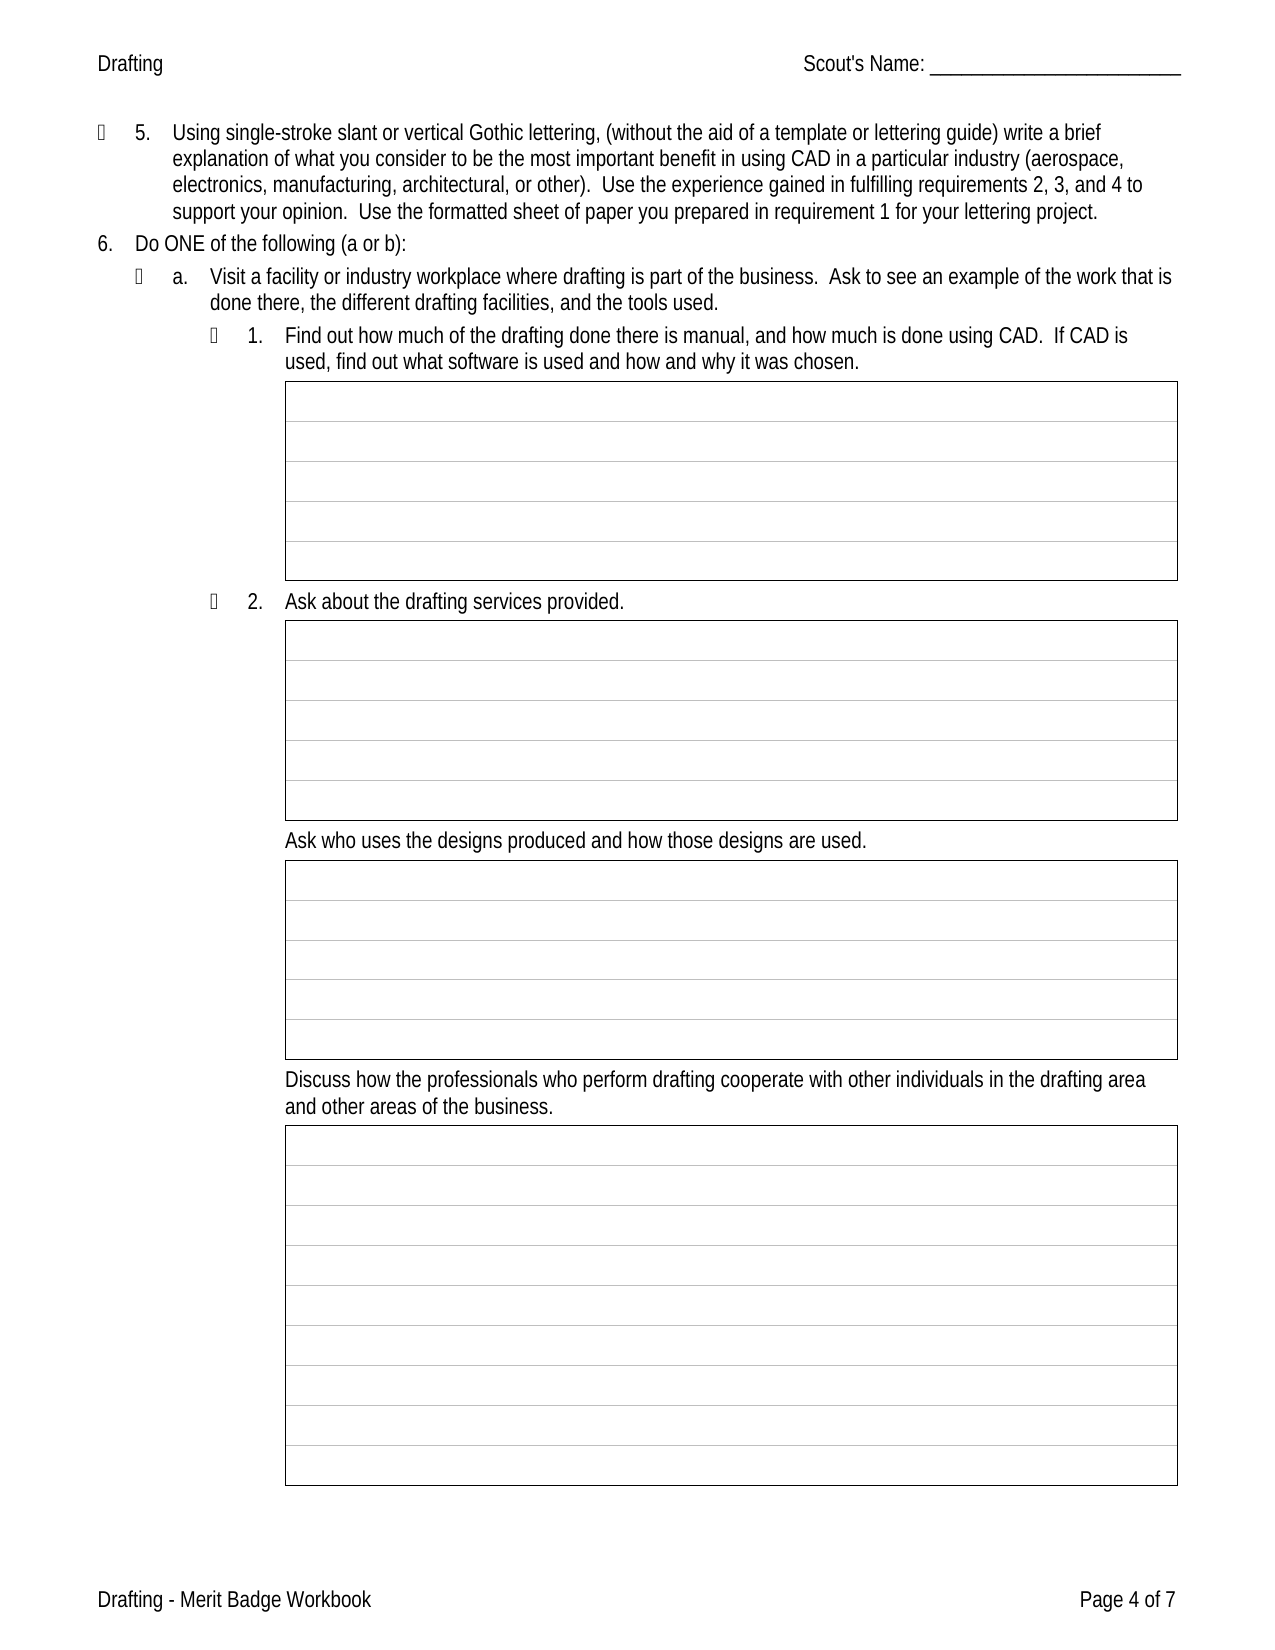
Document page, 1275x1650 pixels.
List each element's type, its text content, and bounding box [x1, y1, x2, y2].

table_cell [286, 1206, 1177, 1245]
text Discuss how the professionals who perform drafting cooperate with other individuals in the drafting area and other areas of the business. [210, 1066, 1177, 1119]
table_cell [286, 1286, 1177, 1325]
table_cell [286, 422, 1177, 461]
table_cell [286, 1366, 1177, 1405]
table_cell [286, 1020, 1177, 1059]
text Ask who uses the designs produced and how those designs are used. [210, 827, 1177, 853]
table_cell [286, 542, 1177, 580]
table_header [286, 861, 1177, 899]
table_cell [286, 462, 1177, 501]
table_header [286, 621, 1177, 660]
table_cell [286, 661, 1177, 700]
table_cell [286, 781, 1177, 820]
table_cell [286, 1326, 1177, 1365]
table_cell [286, 502, 1177, 541]
text 2. Ask about the drafting services provided. [210, 588, 1177, 614]
table_header [286, 1126, 1177, 1165]
table_cell [286, 701, 1177, 740]
table_cell [286, 1446, 1177, 1484]
text 6. Do ONE of the following (a or b): [97, 230, 1177, 257]
text 5. Using single-stroke slant or vertical Gothic lettering, (without the aid of a template or lettering guide) write a brief explanation of what you consider to be the most important benefit in using CAD in a particular industry (aerospace, electronics, manufacturing, architectural, or other). Use the experience gained in fulfilling requirements 2, 3, and 4 to support your opinion. Use the formatted sheet of paper you prepared in requirement 1 for your lettering project. [97, 119, 1177, 224]
table_cell [286, 980, 1177, 1019]
table_cell [286, 741, 1177, 780]
table_cell [286, 941, 1177, 979]
table_cell [286, 901, 1177, 939]
table_cell [286, 1246, 1177, 1285]
table_cell [286, 1166, 1177, 1205]
text 1. Find out how much of the drafting done there is manual, and how much is done using CAD. If CAD is used, find out what software is used and how and why it was chosen. [210, 322, 1177, 375]
text a. Visit a facility or industry workplace where drafting is part of the business. Ask to see an example of the work that is done there, the different drafting facilities, and the tools used. [135, 263, 1177, 316]
table_cell [286, 1406, 1177, 1444]
table_header [286, 382, 1177, 421]
